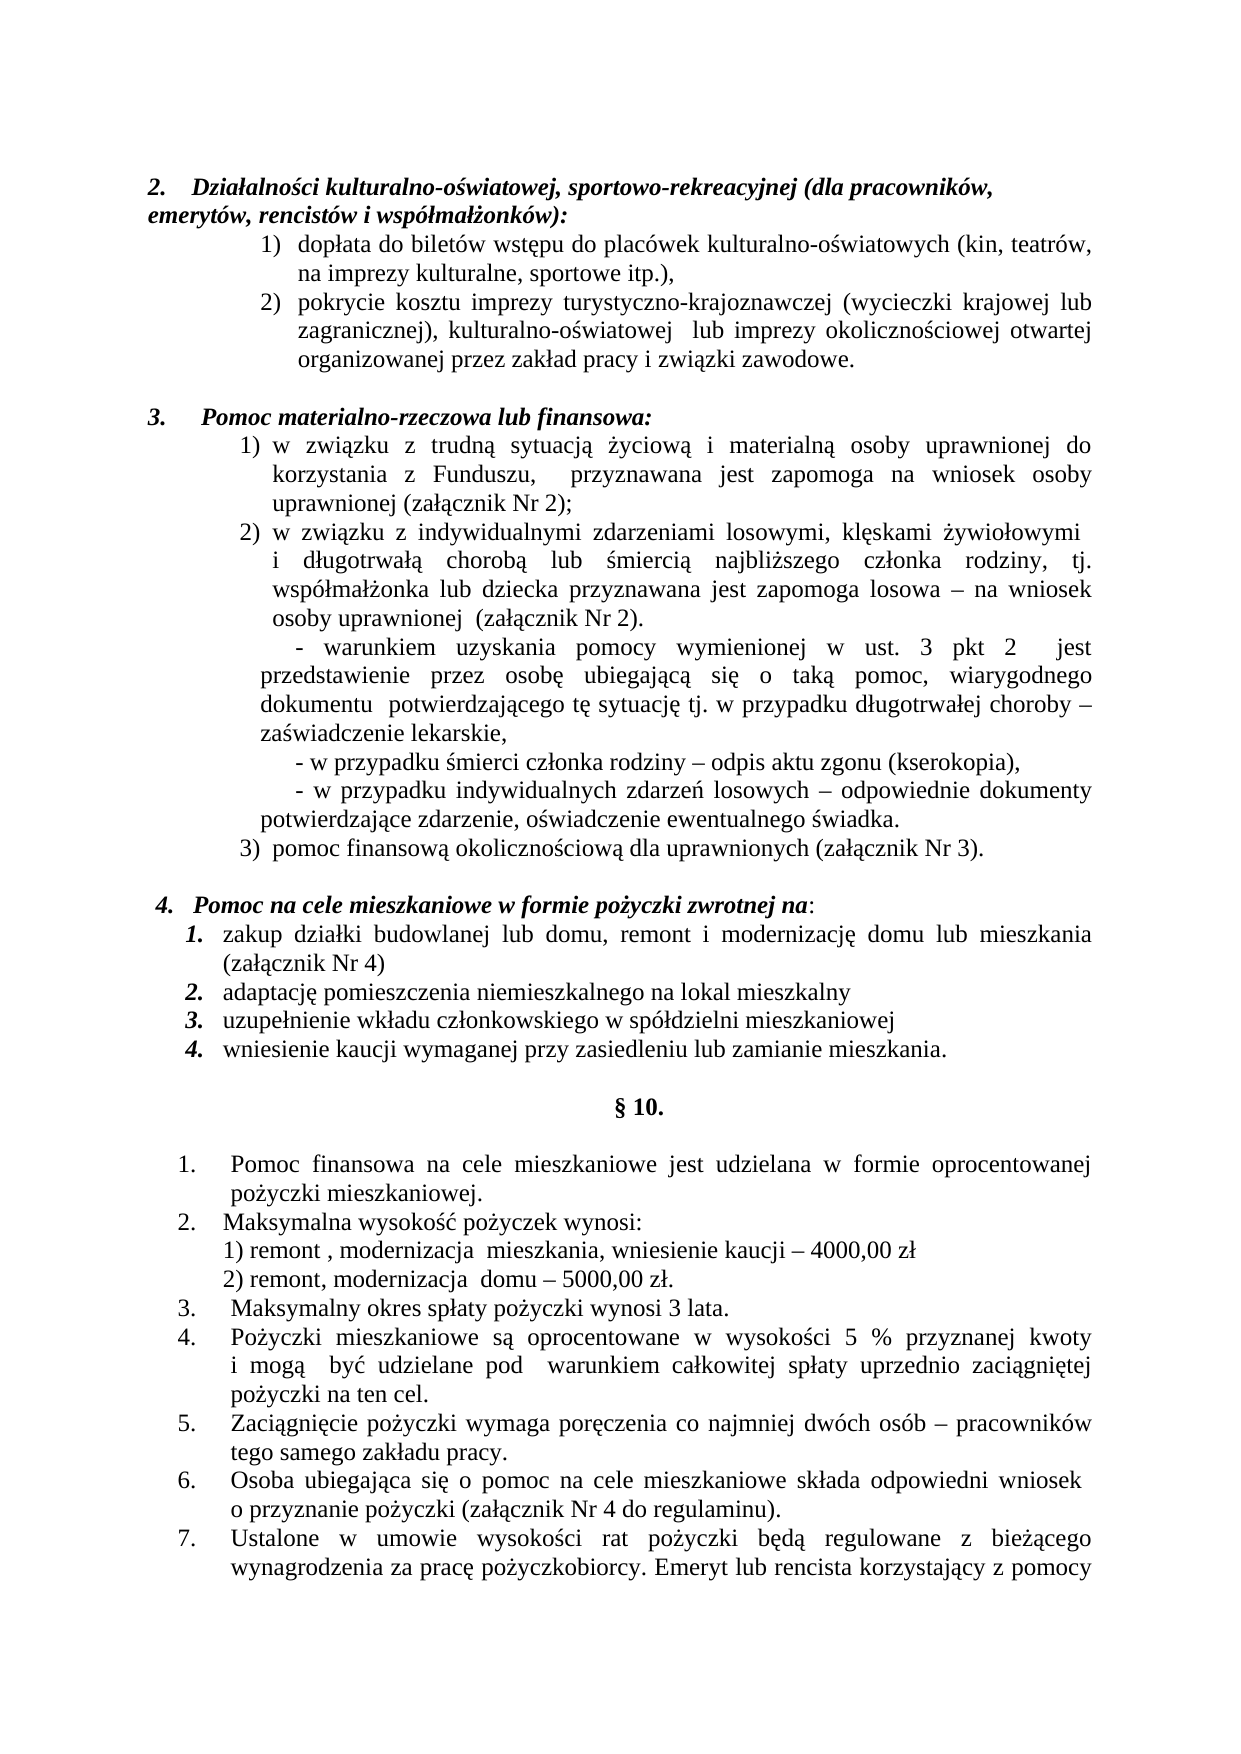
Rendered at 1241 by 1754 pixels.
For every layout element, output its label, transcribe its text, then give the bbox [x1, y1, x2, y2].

list w związku z indywidualnymi zdarzeniami losowymi, klęskami żywiołowymi i długotrwałą chorobą lub śmiercią najbliższego członka rodziny, tj. współmałżonka lub dziecka przyznawana jest zapomoga losowa – na wniosek osoby uprawnionej (załącznik Nr 2). [260, 517, 1093, 632]
text 1) remont , modernizacja mieszkania, wniesienie kaucji – 4000,00 zł [223, 1235, 1093, 1264]
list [177, 1523, 1093, 1580]
list pokrycie kosztu imprezy turystyczno-krajoznawczej (wycieczki krajowej lub zagranicznej), kulturalno-oświatowej lub imprezy okolicznościowej otwartej organizowanej przez zakład pracy i związki zawodowe. [260, 287, 1093, 373]
list zakup działki budowlanej lub domu, remont i modernizację domu lub mieszkania (załącznik Nr 4) [185, 919, 1093, 977]
list Pomoc na cele mieszkaniowe w formie pożyczki zwrotnej na: [155, 890, 1093, 919]
text 2) remont, modernizacja domu – 5000,00 zł. [223, 1264, 1093, 1293]
list Pomoc materialno-rzeczowa lub finansowa: [148, 402, 1093, 430]
text - warunkiem uzyskania pomocy wymienionej w ust. 3 pkt 2 jest przedstawienie przez osobę ubiegającą się o taką pomoc, wiarygodnego dokumentu potwierdzającego tę sytuację tj. w przypadku długotrwałej choroby – zaświadczenie lekarskie, [260, 632, 1093, 747]
text - w przypadku indywidualnych zdarzeń losowych – odpowiednie dokumenty potwierdzające zdarzenie, oświadczenie ewentualnego świadka. [260, 775, 1093, 833]
list pomoc finansową okolicznościową dla uprawnionych (załącznik Nr 3). [260, 833, 1093, 862]
list Osoba ubiegająca się o pomoc na cele mieszkaniowe składa odpowiedni wniosek o przyznanie pożyczki (załącznik Nr 4 do regulaminu). [177, 1465, 1093, 1523]
list Pomoc finansowa na cele mieszkaniowe jest udzielana w formie oprocentowanej pożyczki mieszkaniowej. [177, 1149, 1093, 1207]
list wniesienie kaucji wymaganej przy zasiedleniu lub zamianie mieszkania. [185, 1034, 1093, 1063]
list Pożyczki mieszkaniowe są oprocentowane w wysokości 5 % przyznanej kwoty i mogą być udzielane pod warunkiem całkowitej spłaty uprzednio zaciągniętej pożyczki na ten cel. [177, 1322, 1093, 1408]
list w związku z trudną sytuacją życiową i materialną osoby uprawnionej do korzystania z Funduszu, przyznawana jest zapomoga na wniosek osoby uprawnionej (załącznik Nr 2); [260, 430, 1093, 517]
text - w przypadku śmierci członka rodziny – odpis aktu zgonu (kserokopia), [260, 747, 1093, 775]
list adaptację pomieszczenia niemieszkalnego na lokal mieszkalny [185, 977, 1093, 1005]
list Zaciągnięcie pożyczki wymaga poręczenia co najmniej dwóch osób – pracowników tego samego zakładu pracy. [177, 1408, 1093, 1465]
text 2. Działalności kulturalno-oświatowej, sportowo-rekreacyjnej (dla pracowników, emerytów, rencistów i współmałżonków): [148, 172, 1093, 229]
list Maksymalny okres spłaty pożyczki wynosi 3 lata. [177, 1293, 1093, 1322]
text § 10. [185, 1092, 1093, 1120]
list dopłata do biletów wstępu do placówek kulturalno-oświatowych (kin, teatrów, na imprezy kulturalne, sportowe itp.), [260, 229, 1093, 287]
list Maksymalna wysokość pożyczek wynosi: [177, 1207, 1093, 1235]
list uzupełnienie wkładu członkowskiego w spółdzielni mieszkaniowej [185, 1005, 1093, 1034]
